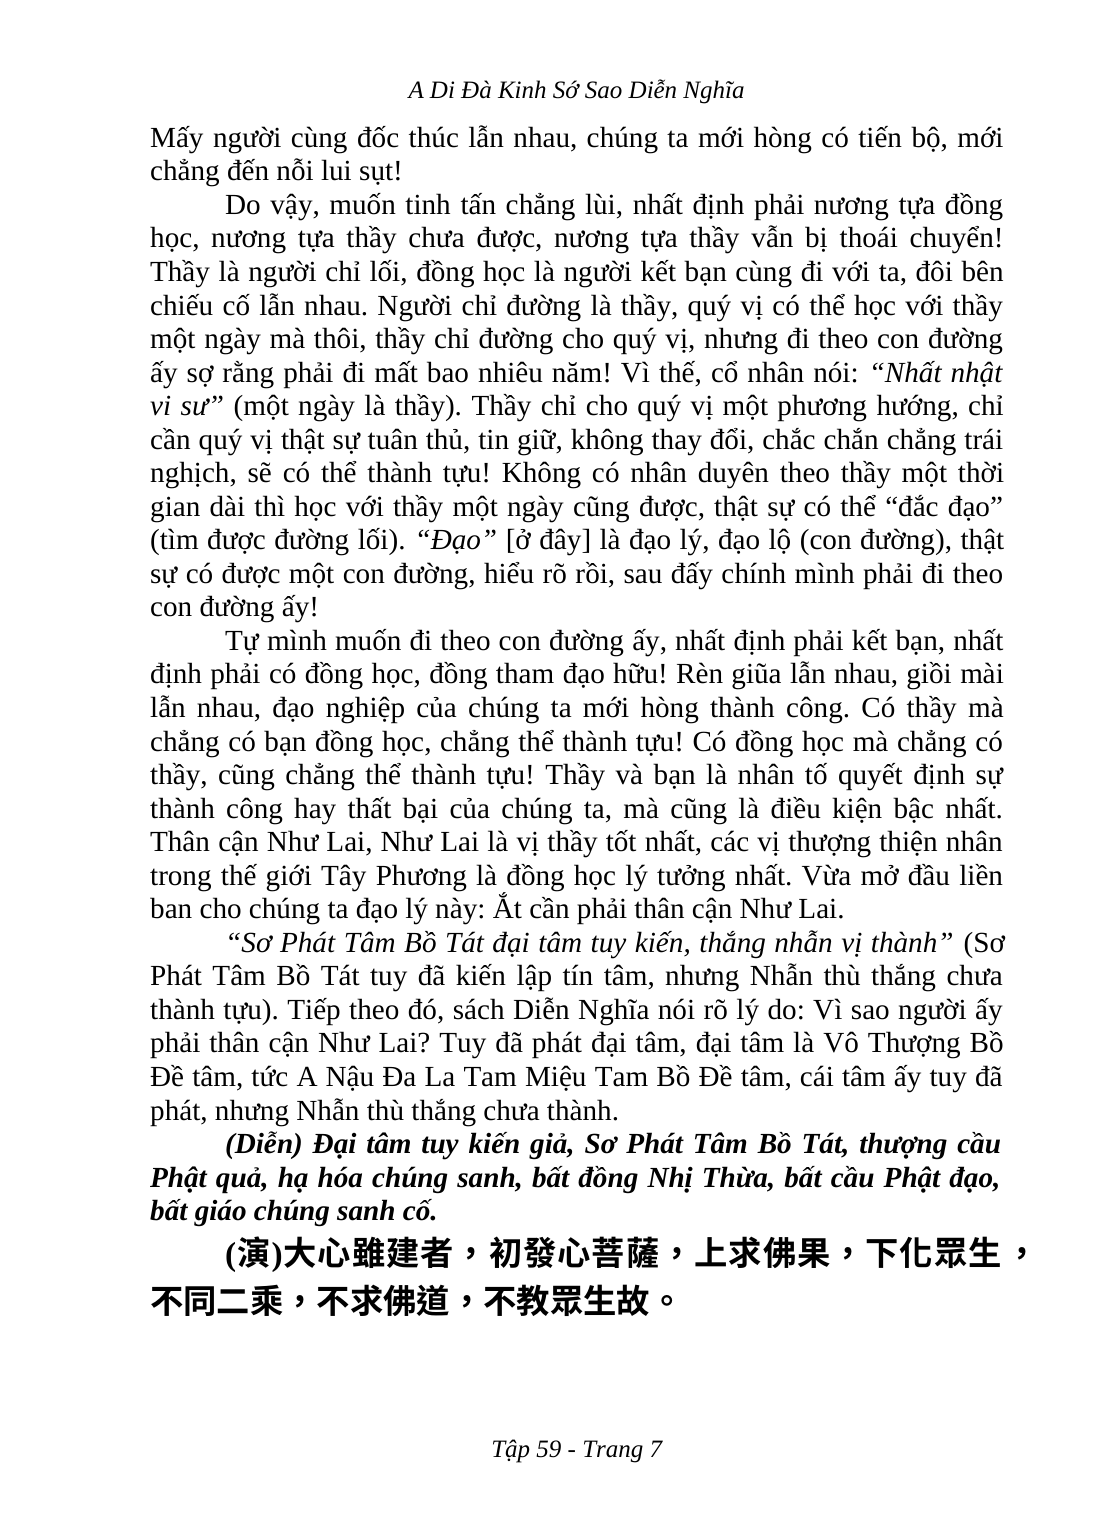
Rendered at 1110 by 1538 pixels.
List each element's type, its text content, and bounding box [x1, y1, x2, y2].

text (Diễn) Đại tâm tuy kiến giả, Sơ Phát Tâm Bồ Tát, thượng cầu Phật quả, hạ hóa chúng sanh, bất đồng Nhị Thừa, bất cầu Phật đạo, bất giáo chúng sanh cố. [150, 1126, 1005, 1227]
text Do vậy, muốn tinh tấn chẳng lùi, nhất định phải nương tựa đồng học, nương tựa thầy chưa được, nương tựa thầy vẫn bị thoái chuyển! Thầy là người chỉ lối, đồng học là người kết bạn cùng đi với ta, đôi bên chiếu cố lẫn nhau. Người chỉ đường là thầy, quý vị có thể học với thầy một ngày mà thôi, thầy chỉ đường cho quý vị, nhưng đi theo con đường ấy sợ rằng phải đi mất bao nhiêu năm! Vì thế, cổ nhân nói: “Nhất nhật vi sư” (một ngày là thầy). Thầy chỉ cho quý vị một phương hướng, chỉ cần quý vị thật sự tuân thủ, tin giữ, không thay đổi, chắc chắn chẳng trái nghịch, sẽ có thể thành tựu! Không có nhân duyên theo thầy một thời gian dài thì học với thầy một ngày cũng được, thật sự có thể “đắc đạo” (tìm được đường lối). “Đạo” [ở đây] là đạo lý, đạo lộ (con đường), thật sự có được một con đường, hiểu rõ rồi, sau đấy chính mình phải đi theo con đường ấy! [150, 187, 1005, 623]
text (演)大心雖建者，初發心菩薩，上求佛果，下化眾生，不同二乘，不求佛道，不教眾生故。 [150, 1227, 1005, 1323]
text Tự mình muốn đi theo con đường ấy, nhất định phải kết bạn, nhất định phải có đồng học, đồng tham đạo hữu! Rèn giũa lẫn nhau, giồi mài lẫn nhau, đạo nghiệp của chúng ta mới hòng thành công. Có thầy mà chẳng có bạn đồng học, chẳng thể thành tựu! Có đồng học mà chẳng có thầy, cũng chẳng thể thành tựu! Thầy và bạn là nhân tố quyết định sự thành công hay thất bại của chúng ta, mà cũng là điều kiện bậc nhất. Thân cận Như Lai, Như Lai là vị thầy tốt nhất, các vị thượng thiện nhân trong thế giới Tây Phương là đồng học lý tưởng nhất. Vừa mở đầu liền ban cho chúng ta đạo lý này: Ắt cần phải thân cận Như Lai. [150, 623, 1005, 925]
text “Sơ Phát Tâm Bồ Tát đại tâm tuy kiến, thắng nhẫn vị thành” (Sơ Phát Tâm Bồ Tát tuy đã kiến lập tín tâm, nhưng Nhẫn thù thắng chưa thành tựu). Tiếp theo đó, sách Diễn Nghĩa nói rõ lý do: Vì sao người ấy phải thân cận Như Lai? Tuy đã phát đại tâm, đại tâm là Vô Thượng Bồ Đề tâm, tức A Nậu Đa La Tam Miệu Tam Bồ Đề tâm, cái tâm ấy tuy đã phát, nhưng Nhẫn thù thắng chưa thành. [150, 925, 1005, 1126]
